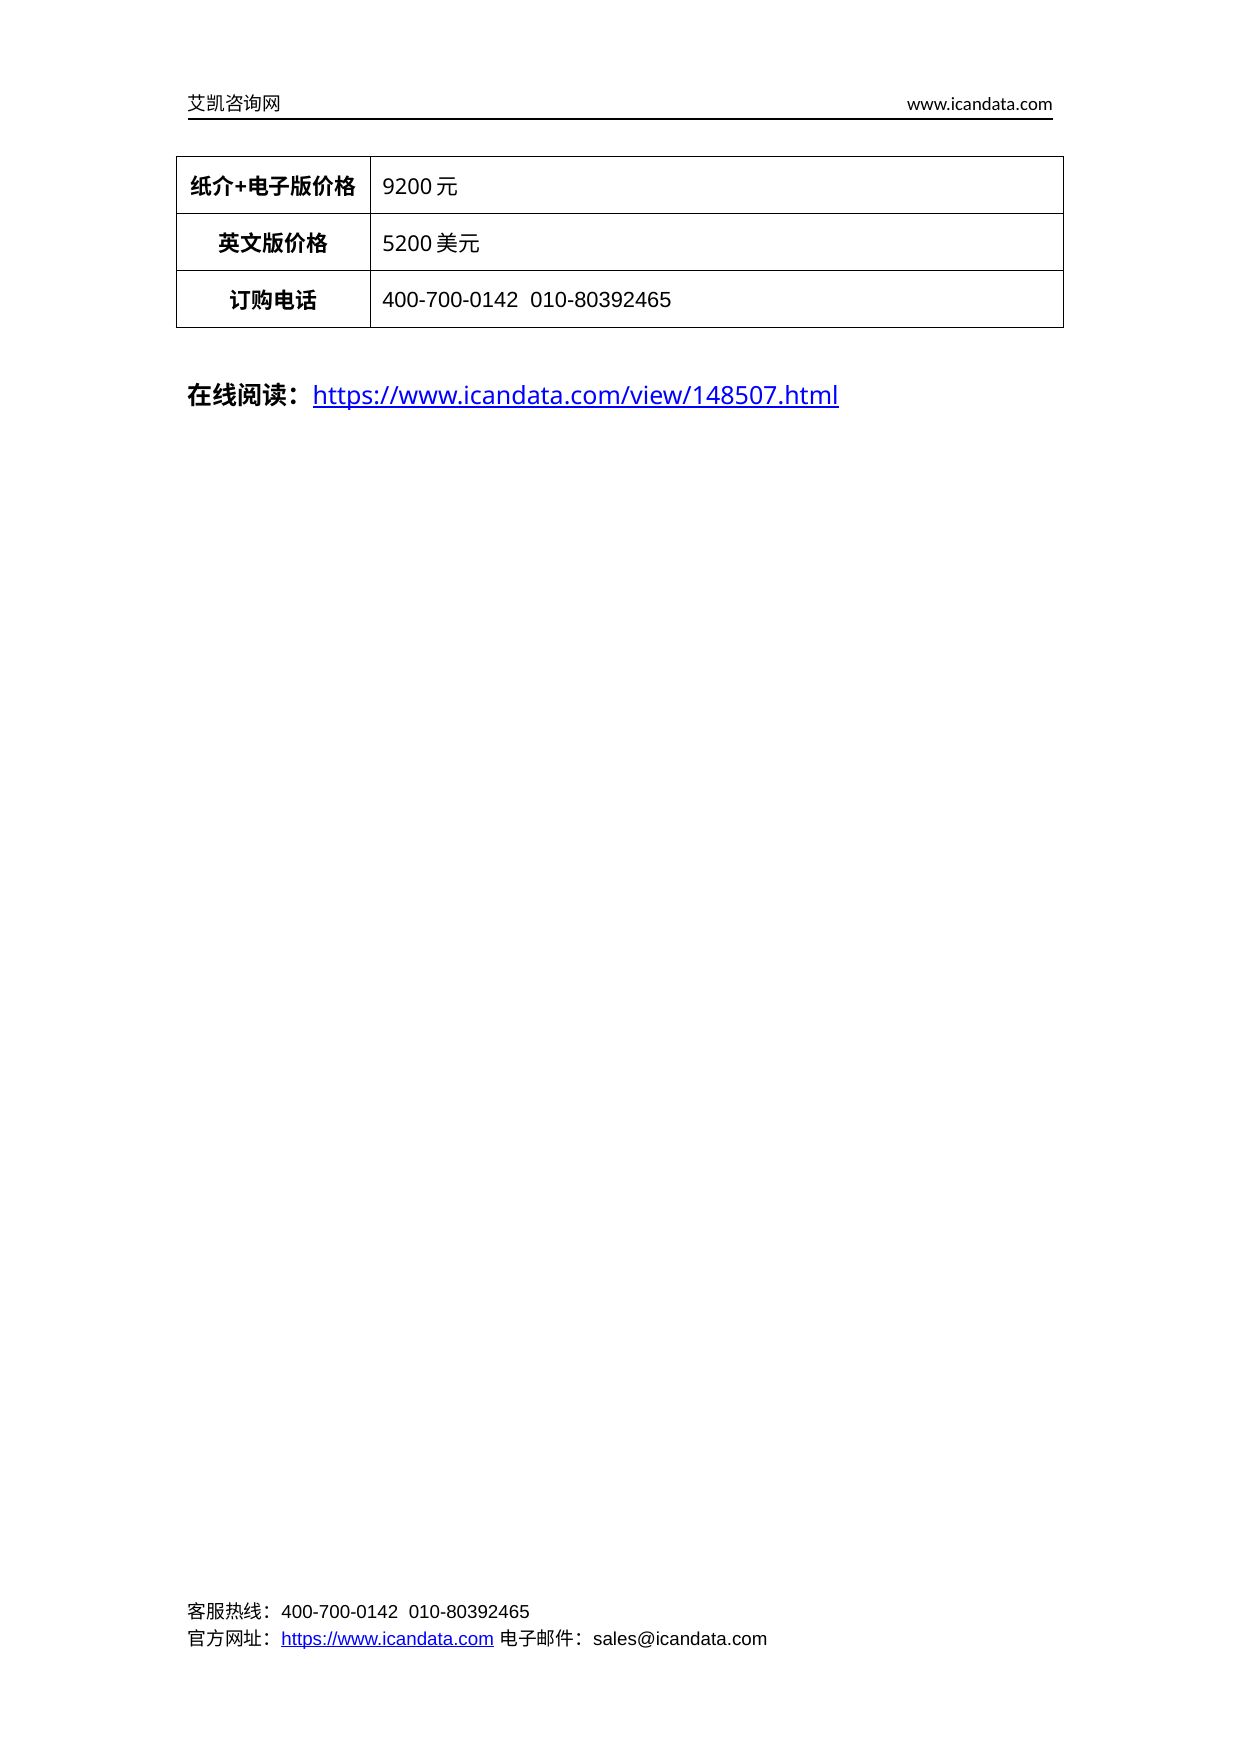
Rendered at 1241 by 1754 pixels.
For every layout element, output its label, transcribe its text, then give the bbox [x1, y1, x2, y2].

table_cell 订购电话 [177, 271, 370, 327]
table_cell 5200美元 [371, 214, 1063, 270]
table_cell 英文版价格 [177, 214, 370, 270]
text 在线阅读：https://www.icandata.com/view/148507.html [187, 361, 1053, 426]
table_cell 400-700-0142 010-80392465 [371, 271, 1063, 327]
table_cell 9200元 [371, 157, 1063, 213]
table_cell 纸介+电子版价格 [177, 157, 370, 213]
